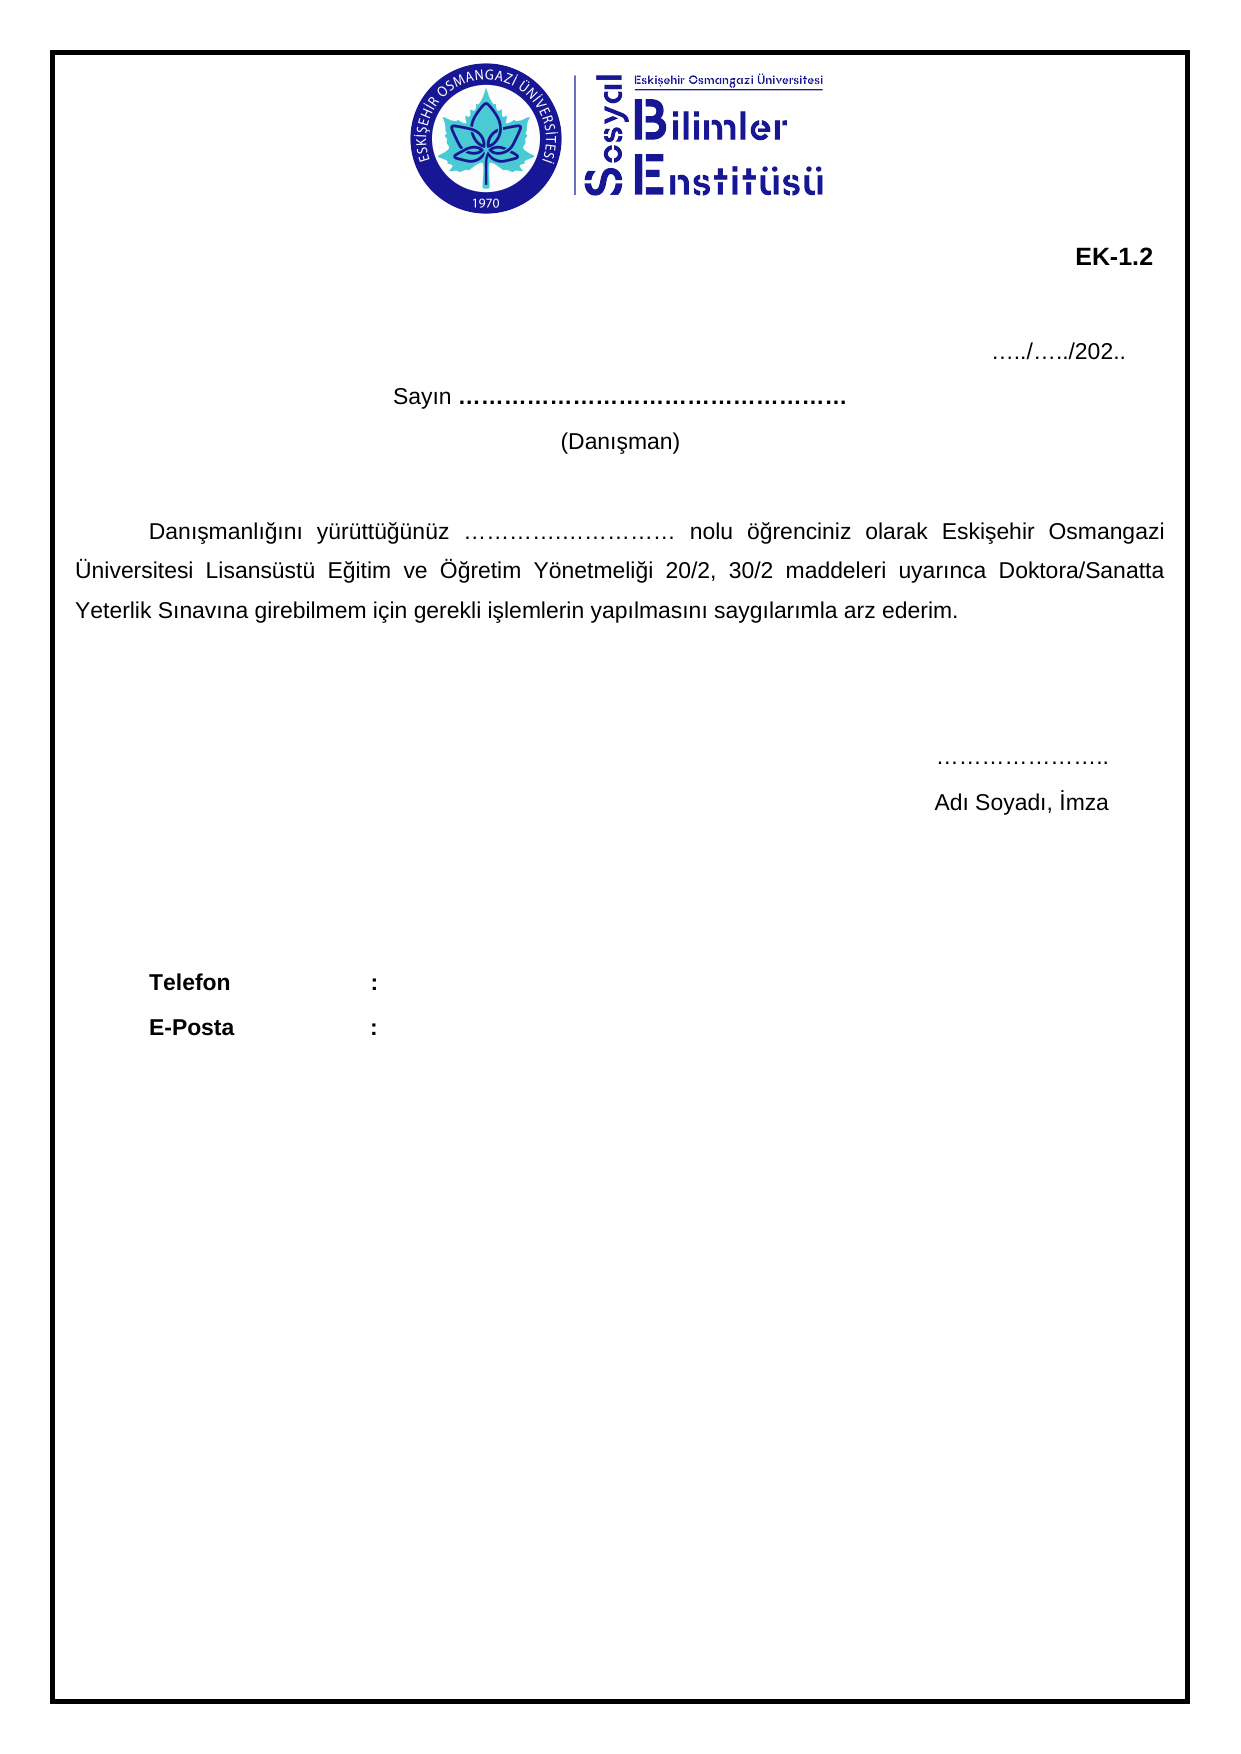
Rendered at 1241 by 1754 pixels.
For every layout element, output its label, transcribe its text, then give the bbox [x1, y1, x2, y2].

text EK-1.2 [75, 242, 1153, 271]
text E-Posta : [149, 1014, 1165, 1040]
picture [408, 57, 834, 216]
text ………………….. [75, 743, 1109, 770]
text (Danışman) [75, 428, 1165, 454]
text Danışmanlığını yürüttüğünüz ………….…………… nolu öğrenciniz olarak Eskişehir Osmangazi Üniversitesi Lisansüstü Eğitim ve Öğretim Yönetmeliği 20/2, 30/2 maddeleri uyarınca Doktora/Sanatta Yeterlik Sınavına girebilmem için gerekli işlemlerin yapılmasını saygılarımla arz ederim. [75, 518, 1165, 623]
text Sayın …………………………………………… [75, 383, 1165, 409]
text Telefon : [149, 969, 1165, 995]
text …../…../202.. [75, 338, 1138, 364]
text Adı Soyadı, İmza [75, 788, 1109, 815]
